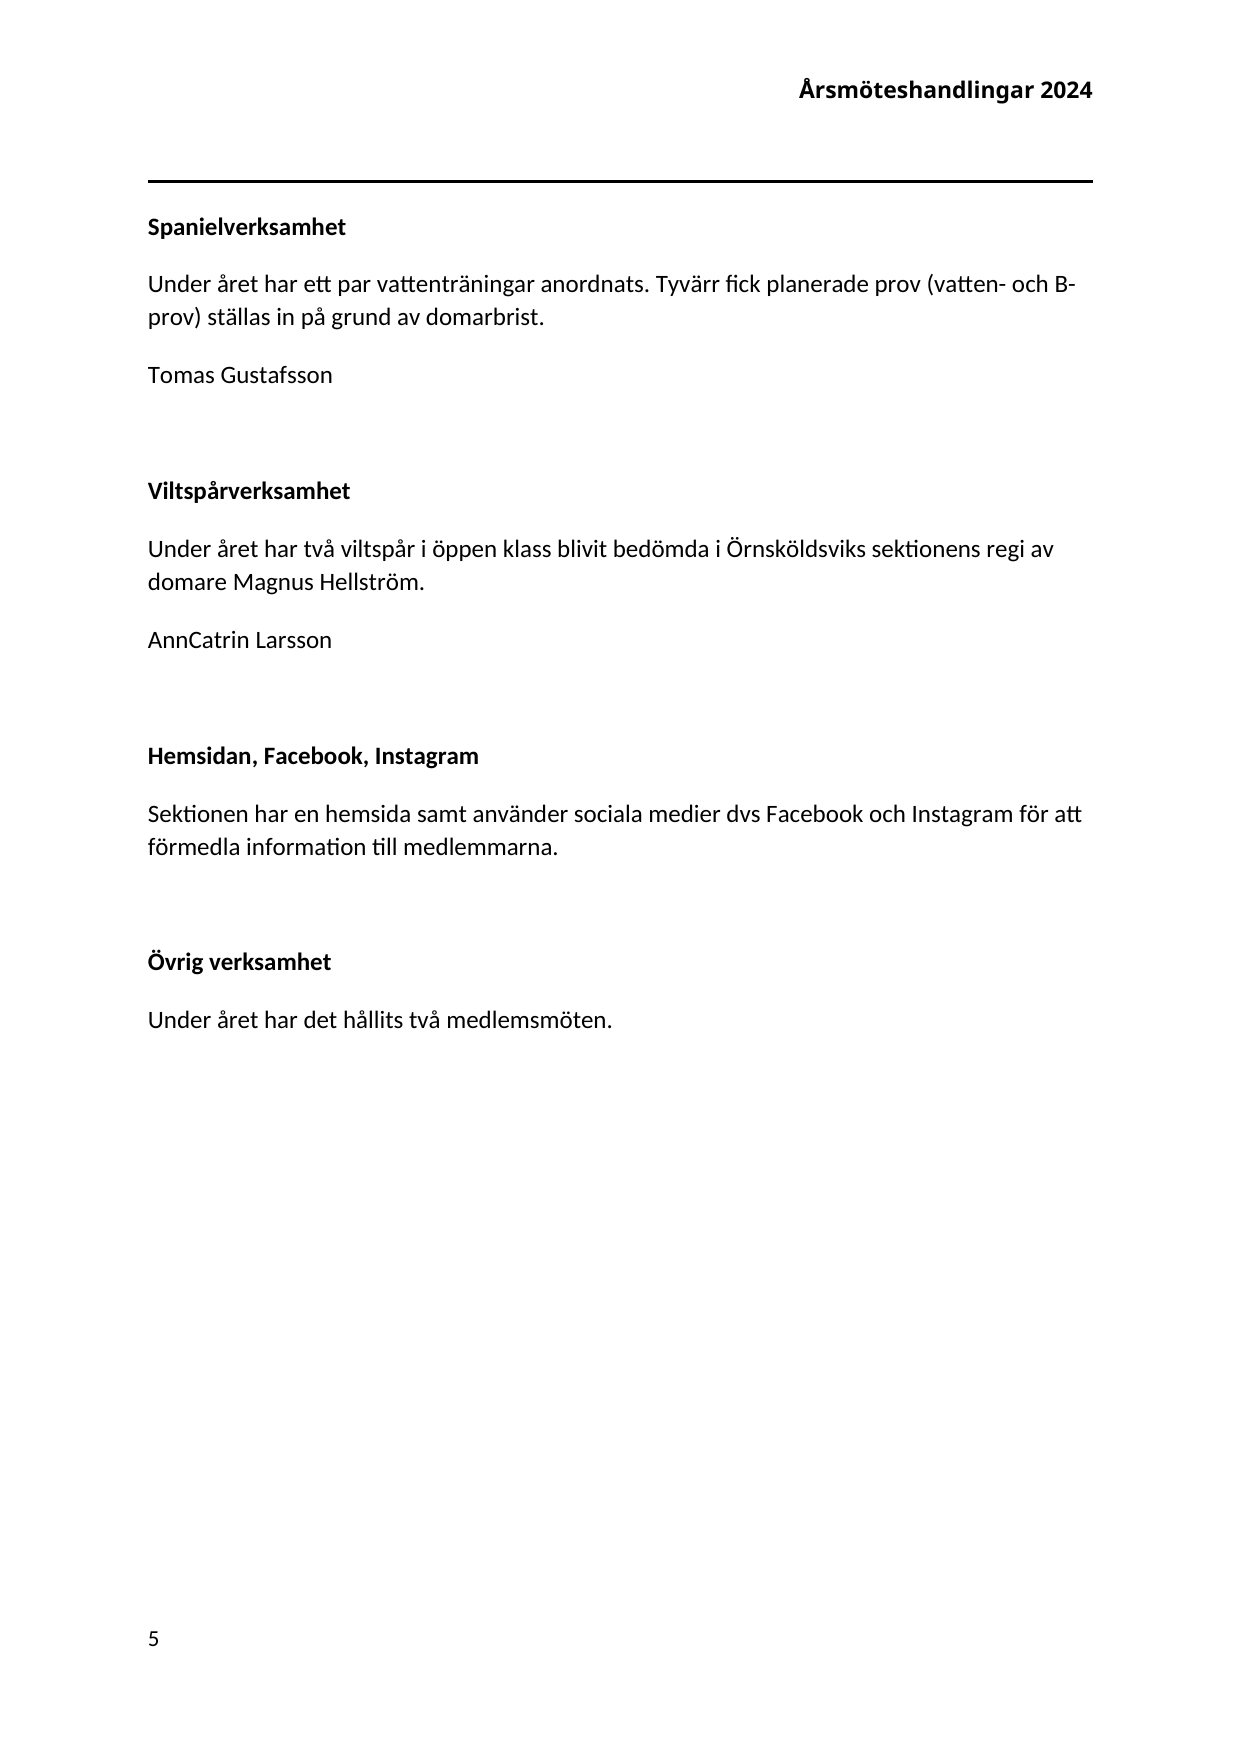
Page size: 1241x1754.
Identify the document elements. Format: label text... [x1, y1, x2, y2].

text Sektionen har en hemsida samt använder sociala medier dvs Facebook och Instagram för att förmedla information till medlemmarna. [148, 798, 1093, 861]
text Hemsidan, Facebook, Instagram [148, 740, 1093, 770]
text AnnCatrin Larsson [148, 624, 1093, 654]
text Viltspårverksamhet [148, 475, 1093, 506]
text Under året har två viltspår i öppen klass blivit bedömda i Örnsköldsviks sektionens regi av domare Magnus Hellström. [148, 533, 1093, 597]
text Under året har det hållits två medlemsmöten. [148, 1004, 1093, 1035]
text Övrig verksamhet [148, 947, 1093, 977]
text Under året har ett par vattenträningar anordnats. Tyvärr fick planerade prov (vatten- och B-prov) ställas in på grund av domarbrist. [148, 269, 1093, 332]
text Spanielverksamhet [148, 211, 1093, 241]
text Tomas Gustafsson [148, 359, 1093, 390]
